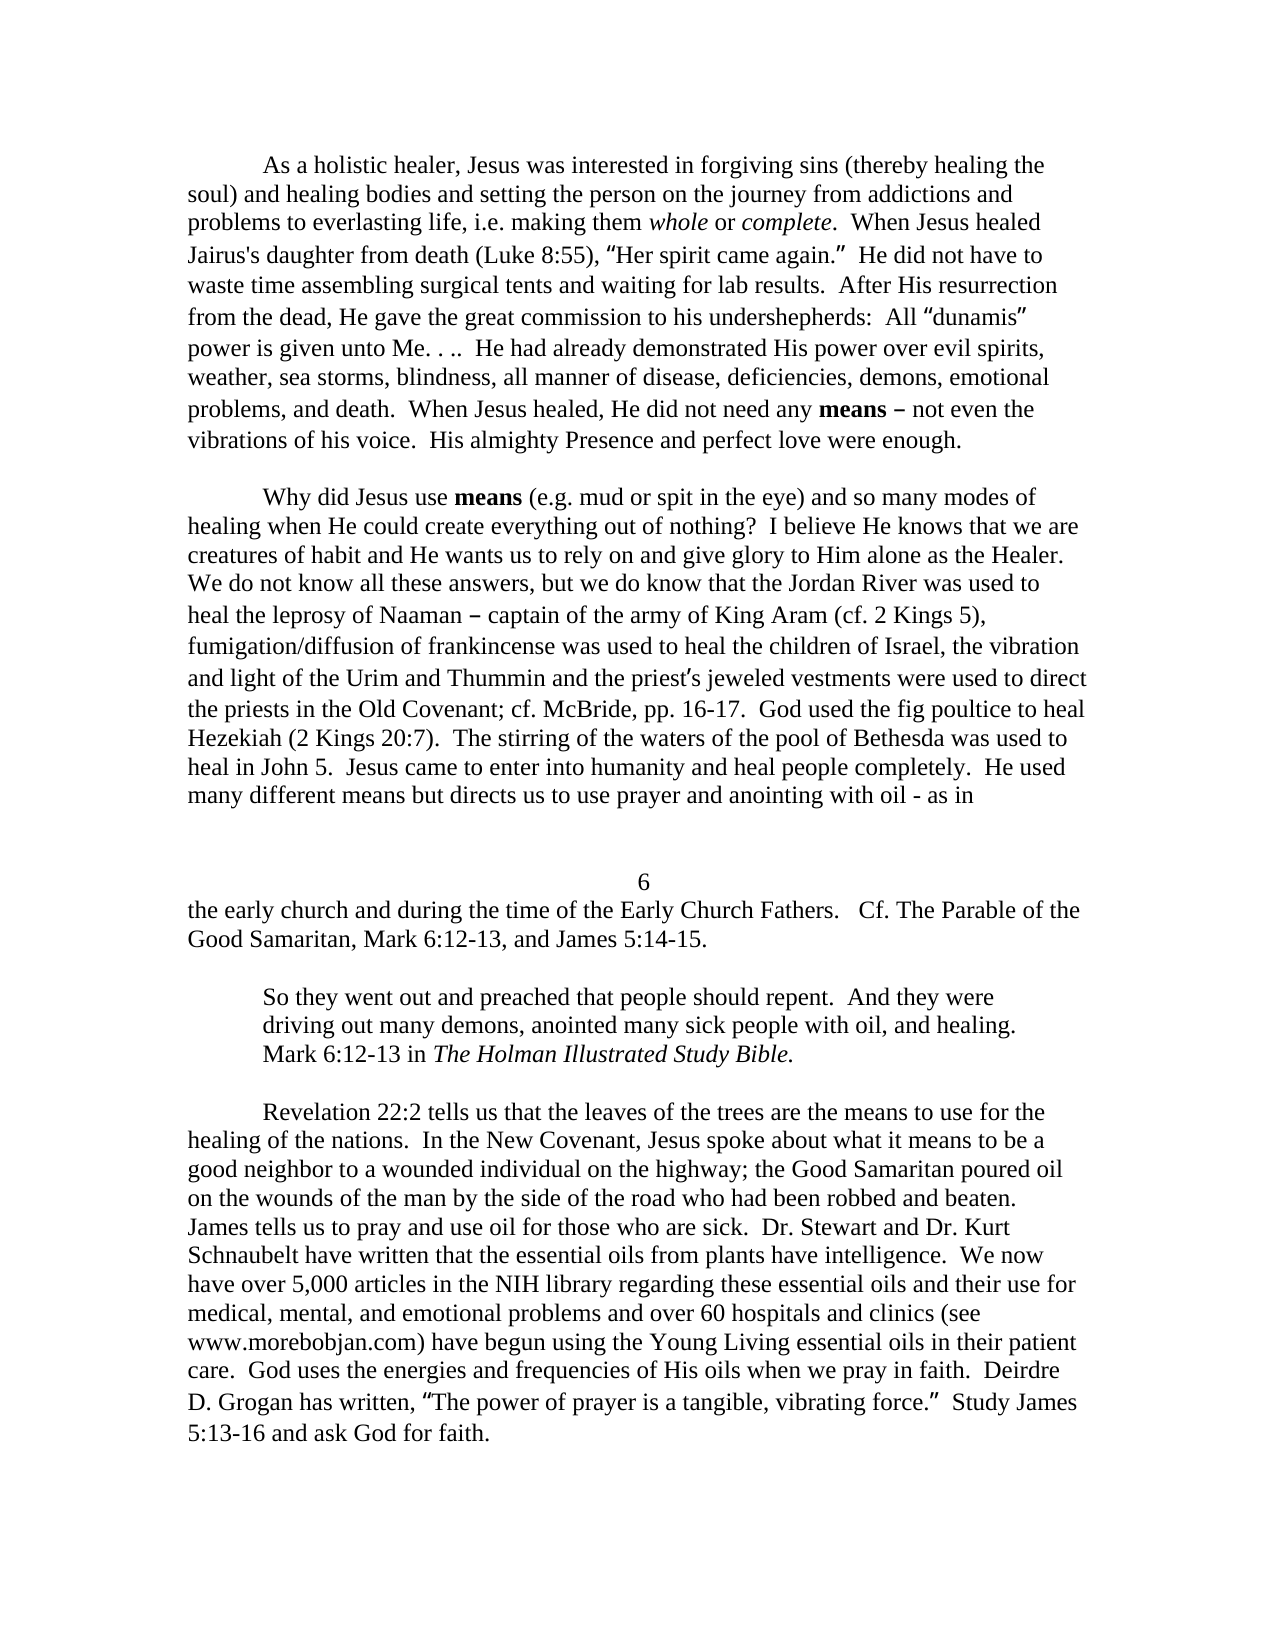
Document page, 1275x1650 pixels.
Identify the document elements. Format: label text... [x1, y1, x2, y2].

text Why did Jesus use means (e.g. mud or spit in the eye) and so many modes of healing when He could create everything out of nothing? I believe He knows that we are creatures of habit and He wants us to rely on and give glory to Him alone as the Healer. We do not know all these answers, but we do know that the Jordan River was used to heal the leprosy of Naaman – captain of the army of King Aram (cf. 2 Kings 5), fumigation/diffusion of frankincense was used to heal the children of Israel, the vibration and light of the Urim and Thummin and the priest’s jeweled vestments were used to direct the priests in the Old Covenant; cf. McBride, pp. 16-17. God used the fig poultice to heal Hezekiah (2 Kings 20:7). The stirring of the waters of the pool of Bethesda was used to heal in John 5. Jesus came to enter into humanity and heal people completely. He used many different means but directs us to use prayer and anointing with oil - as in [187, 482, 1087, 809]
text the early church and during the time of the Early Church Fathers. Cf. The Parable of the Good Samaritan, Mark 6:12-13, and James 5:14-15. [187, 895, 1087, 953]
text So they went out and preached that people should repent. And they were [262, 982, 1087, 1010]
text As a holistic healer, Jesus was interested in forgiving sins (thereby healing the soul) and healing bodies and setting the person on the journey from addictions and problems to everlasting life, i.e. making them whole or complete. When Jesus healed Jairus's daughter from death (Luke 8:55), “Her spirit came again.” He did not have to waste time assembling surgical tents and waiting for lab results. After His resurrection from the dead, He gave the great commission to his undershepherds: All “dunamis” power is given unto Me. . .. He had already demonstrated His power over evil spirits, weather, sea storms, blindness, all manner of disease, deficiencies, demons, emotional problems, and death. When Jesus healed, He did not need any means – not even the vibrations of his voice. His almighty Presence and perfect love were enough. [187, 150, 1087, 453]
text Mark 6:12-13 in The Holman Illustrated Study Bible. [262, 1039, 1087, 1068]
text 6 [187, 867, 1087, 895]
text driving out many demons, anointed many sick people with oil, and healing. [262, 1010, 1087, 1039]
text Revelation 22:2 tells us that the leaves of the trees are the means to use for the healing of the nations. In the New Covenant, Jesus spoke about what it means to be a good neighbor to a wounded individual on the highway; the Good Samaritan poured oil on the wounds of the man by the side of the road who had been robbed and beaten. James tells us to pray and use oil for those who are sick. Dr. Stewart and Dr. Kurt Schnaubelt have written that the essential oils from plants have intelligence. We now have over 5,000 articles in the NIH library regarding these essential oils and their use for medical, mental, and emotional problems and over 60 hospitals and clinics (see www.morebobjan.com) have begun using the Young Living essential oils in their patient care. God uses the energies and frequencies of His oils when we pray in faith. Deirdre D. Grogan has written, “The power of prayer is a tangible, vibrating force.” Study James 5:13-16 and ask God for faith. [187, 1097, 1087, 1447]
